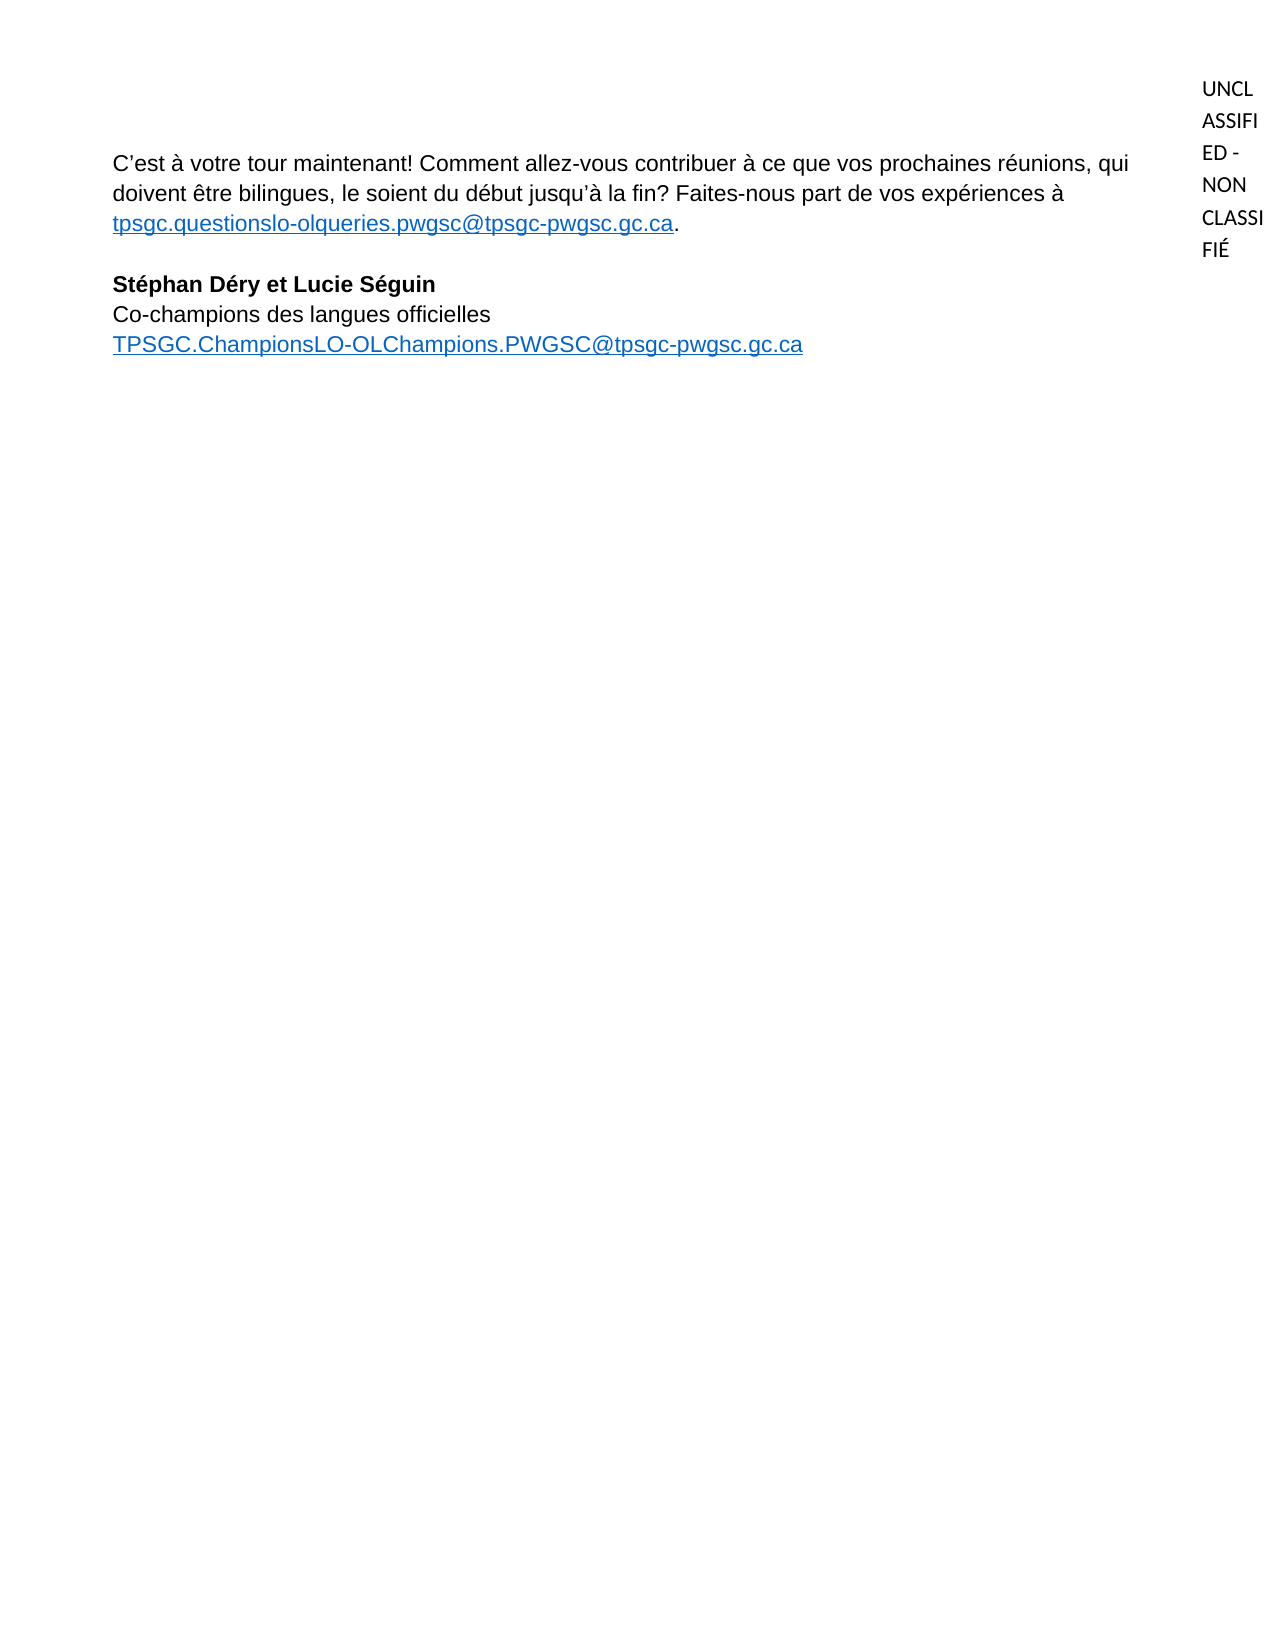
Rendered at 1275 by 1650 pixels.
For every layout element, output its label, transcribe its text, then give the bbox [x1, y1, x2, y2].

text TPSGC.ChampionsLO-OLChampions.PWGSC@tpsgc-pwgsc.gc.ca [112, 331, 1172, 358]
text C’est à votre tour maintenant! Comment allez-vous contribuer à ce que vos prochaines réunions, qui doivent être bilingues, le soient du début jusqu’à la fin? Faites-nous part de vos expériences à tpsgc.questionslo-olqueries.pwgsc@tpsgc-pwgsc.gc.ca. [112, 150, 1172, 237]
text Stéphan Déry et Lucie Séguin [112, 271, 1172, 297]
text Co-champions des langues officielles [112, 301, 1172, 327]
